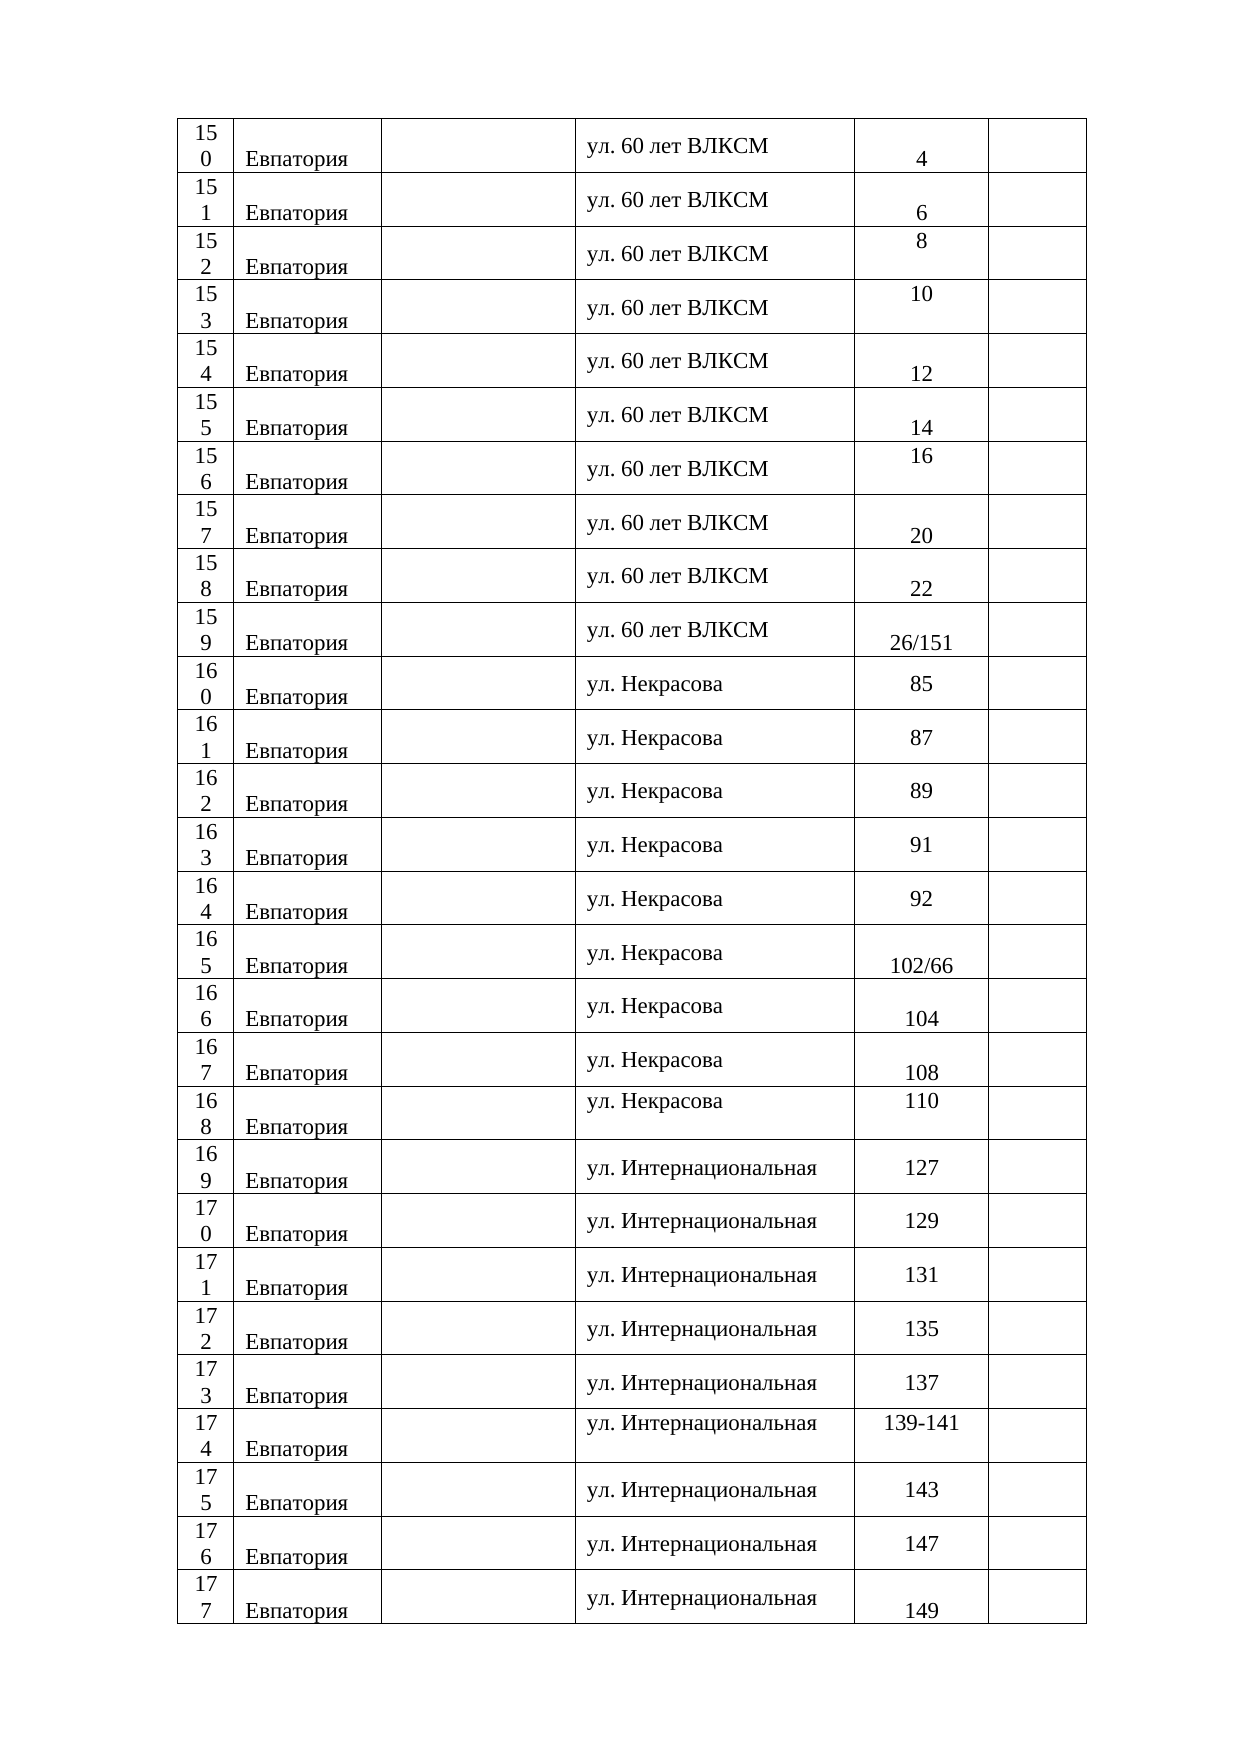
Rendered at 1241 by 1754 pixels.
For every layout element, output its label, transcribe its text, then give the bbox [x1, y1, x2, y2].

table_cell 20 [855, 495, 988, 548]
table_cell 153 [178, 280, 233, 333]
table_cell ул. 60 лет ВЛКСМ [576, 334, 854, 387]
table_cell Евпатория [234, 979, 381, 1032]
table_cell 87 [855, 710, 988, 763]
table_cell Евпатория [234, 1140, 381, 1193]
table_cell [382, 710, 575, 763]
table_cell [382, 979, 575, 1032]
table_cell [382, 1140, 575, 1193]
table_cell ул. Некрасова [576, 818, 854, 871]
table_cell 14 [855, 388, 988, 441]
table_cell 89 [855, 764, 988, 817]
table_cell [989, 1463, 1086, 1516]
table_cell 6 [855, 173, 988, 226]
table_cell ул. 60 лет ВЛКСМ [576, 603, 854, 656]
table_cell 176 [178, 1517, 233, 1569]
table_cell 156 [178, 442, 233, 494]
table_cell 104 [855, 979, 988, 1032]
table_cell Евпатория [234, 1302, 381, 1354]
table_cell ул. Некрасова [576, 710, 854, 763]
table_cell ул. Некрасова [576, 657, 854, 709]
table_cell [382, 173, 575, 226]
table_cell [989, 442, 1086, 494]
table_cell 16 [855, 442, 988, 494]
table_cell 147 [855, 1517, 988, 1569]
table_cell 165 [178, 925, 233, 978]
table_cell 137 [855, 1355, 988, 1408]
table_cell [989, 388, 1086, 441]
table_cell ул. Интернациональная [576, 1194, 854, 1247]
table_cell 163 [178, 818, 233, 871]
table_cell [989, 549, 1086, 602]
table_cell [382, 1463, 575, 1516]
table_cell [989, 119, 1086, 172]
table_cell Евпатория [234, 872, 381, 924]
table_cell 174 [178, 1409, 233, 1462]
table_cell 155 [178, 388, 233, 441]
table_cell [989, 1087, 1086, 1139]
table_cell ул. Интернациональная [576, 1463, 854, 1516]
table_cell [382, 1302, 575, 1354]
table_cell 154 [178, 334, 233, 387]
table_cell 171 [178, 1248, 233, 1301]
table_cell Евпатория [234, 173, 381, 226]
table_cell [382, 1033, 575, 1086]
table_cell [382, 1570, 575, 1623]
table_cell [382, 925, 575, 978]
table_cell 160 [178, 657, 233, 709]
table_cell Евпатория [234, 119, 381, 172]
table_cell ул. Интернациональная [576, 1140, 854, 1193]
table_cell [382, 334, 575, 387]
table_cell ул. Некрасова [576, 1087, 854, 1139]
table_cell Евпатория [234, 442, 381, 494]
table_cell [989, 1140, 1086, 1193]
table_cell 168 [178, 1087, 233, 1139]
table_cell 166 [178, 979, 233, 1032]
table_cell 152 [178, 227, 233, 279]
table_cell Евпатория [234, 1570, 381, 1623]
table_cell ул. 60 лет ВЛКСМ [576, 388, 854, 441]
table_cell 26/151 [855, 603, 988, 656]
table_cell [382, 1409, 575, 1462]
table_cell 161 [178, 710, 233, 763]
table_cell [989, 227, 1086, 279]
table_cell Евпатория [234, 1463, 381, 1516]
table_cell [382, 1248, 575, 1301]
table_cell [382, 227, 575, 279]
table_cell Евпатория [234, 495, 381, 548]
table_cell [989, 1302, 1086, 1354]
table_cell ул. 60 лет ВЛКСМ [576, 495, 854, 548]
table_cell 177 [178, 1570, 233, 1623]
table_cell ул. Интернациональная [576, 1570, 854, 1623]
table_cell Евпатория [234, 388, 381, 441]
table_cell 172 [178, 1302, 233, 1354]
table_cell [989, 710, 1086, 763]
table_cell ул. 60 лет ВЛКСМ [576, 227, 854, 279]
table_cell Евпатория [234, 1033, 381, 1086]
table_cell [382, 603, 575, 656]
table_cell 22 [855, 549, 988, 602]
table_cell [382, 764, 575, 817]
table_cell [989, 818, 1086, 871]
table_cell 150 [178, 119, 233, 172]
table_cell [989, 764, 1086, 817]
table_cell 149 [855, 1570, 988, 1623]
table_cell 129 [855, 1194, 988, 1247]
table_cell 175 [178, 1463, 233, 1516]
table_cell Евпатория [234, 657, 381, 709]
table_cell 173 [178, 1355, 233, 1408]
table_cell ул. 60 лет ВЛКСМ [576, 173, 854, 226]
table_cell [382, 657, 575, 709]
table_cell Евпатория [234, 549, 381, 602]
table_cell Евпатория [234, 925, 381, 978]
table_cell 162 [178, 764, 233, 817]
table_cell ул. 60 лет ВЛКСМ [576, 280, 854, 333]
table_cell 164 [178, 872, 233, 924]
table_cell 91 [855, 818, 988, 871]
table_cell [989, 872, 1086, 924]
table_cell Евпатория [234, 334, 381, 387]
table_cell 135 [855, 1302, 988, 1354]
table_cell Евпатория [234, 710, 381, 763]
table_cell 92 [855, 872, 988, 924]
table_cell Евпатория [234, 1087, 381, 1139]
table_cell 143 [855, 1463, 988, 1516]
table_cell ул. Интернациональная [576, 1248, 854, 1301]
table_cell ул. Некрасова [576, 979, 854, 1032]
table_cell [382, 818, 575, 871]
table_cell 4 [855, 119, 988, 172]
table_cell Евпатория [234, 1517, 381, 1569]
table_cell ул. Интернациональная [576, 1302, 854, 1354]
table_cell 167 [178, 1033, 233, 1086]
table_cell [989, 280, 1086, 333]
table_cell ул. Интернациональная [576, 1355, 854, 1408]
table_cell ул. Интернациональная [576, 1517, 854, 1569]
table_cell [989, 1033, 1086, 1086]
table_cell [989, 173, 1086, 226]
table_cell 102/66 [855, 925, 988, 978]
table_cell Евпатория [234, 227, 381, 279]
table_cell Евпатория [234, 280, 381, 333]
table_cell [382, 280, 575, 333]
table_cell ул. 60 лет ВЛКСМ [576, 549, 854, 602]
table_cell [989, 1194, 1086, 1247]
table_cell 139-141 [855, 1409, 988, 1462]
table_cell [989, 1409, 1086, 1462]
table_cell [989, 603, 1086, 656]
table_cell 85 [855, 657, 988, 709]
table_cell [989, 1355, 1086, 1408]
table_cell Евпатория [234, 1409, 381, 1462]
table_cell 108 [855, 1033, 988, 1086]
table_cell 8 [855, 227, 988, 279]
table_cell [989, 1248, 1086, 1301]
table_cell 158 [178, 549, 233, 602]
table_cell [989, 334, 1086, 387]
table_cell Евпатория [234, 1355, 381, 1408]
table_cell Евпатория [234, 1194, 381, 1247]
table_cell [382, 1087, 575, 1139]
table_cell 170 [178, 1194, 233, 1247]
table_cell 127 [855, 1140, 988, 1193]
table_cell ул. 60 лет ВЛКСМ [576, 442, 854, 494]
table_cell ул. Интернациональная [576, 1409, 854, 1462]
table_cell 159 [178, 603, 233, 656]
table_cell 12 [855, 334, 988, 387]
table_cell [382, 119, 575, 172]
table_cell 169 [178, 1140, 233, 1193]
table_cell 110 [855, 1087, 988, 1139]
table_cell 157 [178, 495, 233, 548]
table_cell 151 [178, 173, 233, 226]
table_cell [989, 1570, 1086, 1623]
table_cell ул. Некрасова [576, 925, 854, 978]
table_cell [382, 1517, 575, 1569]
table_cell [989, 1517, 1086, 1569]
table_cell ул. Некрасова [576, 764, 854, 817]
table_cell [382, 495, 575, 548]
table_cell [989, 979, 1086, 1032]
table_cell Евпатория [234, 603, 381, 656]
table_cell [382, 549, 575, 602]
table_cell [382, 1355, 575, 1408]
table_cell Евпатория [234, 764, 381, 817]
table_cell [989, 657, 1086, 709]
table_cell ул. Некрасова [576, 872, 854, 924]
table_cell [382, 872, 575, 924]
table_cell ул. 60 лет ВЛКСМ [576, 119, 854, 172]
table_cell 10 [855, 280, 988, 333]
table_cell Евпатория [234, 1248, 381, 1301]
table_cell [382, 1194, 575, 1247]
table_cell [382, 442, 575, 494]
table_cell ул. Некрасова [576, 1033, 854, 1086]
table_cell [989, 495, 1086, 548]
table_cell 131 [855, 1248, 988, 1301]
table_cell [382, 388, 575, 441]
table_cell [989, 925, 1086, 978]
table_cell Евпатория [234, 818, 381, 871]
